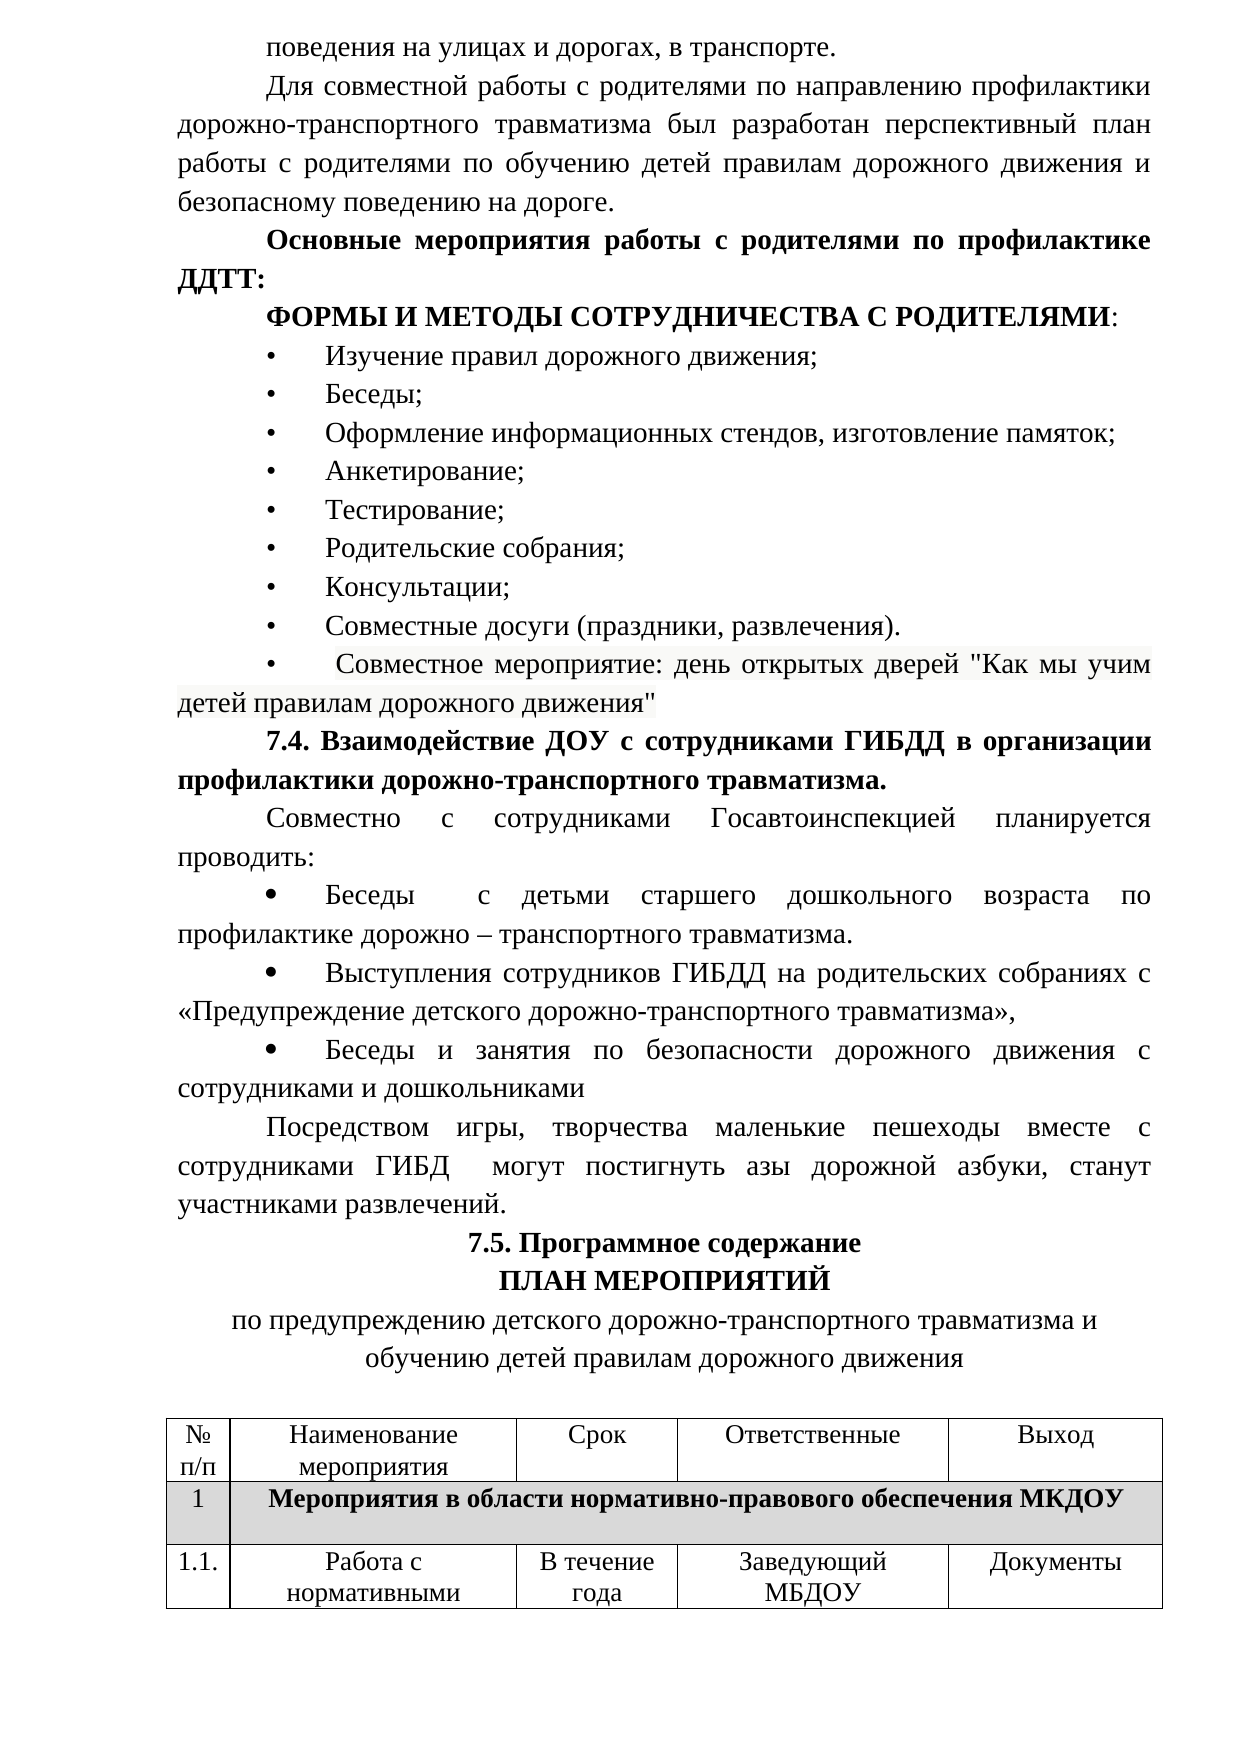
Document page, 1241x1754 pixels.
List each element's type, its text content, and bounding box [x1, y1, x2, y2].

table_cell 1.1. [167, 1545, 229, 1607]
text 7.4. Взаимодействие ДОУ с сотрудниками ГИБДД в организации профилактики дорожно-транспортного травматизма. [177, 723, 1152, 795]
list Выступления сотрудников ГИБДД на родительских собраниях с «Предупреждение детского дорожно-транспортного травматизма», [177, 955, 1152, 1027]
list Тестирование; [177, 492, 1152, 526]
table_cell Заведующий МБДОУ [678, 1545, 948, 1607]
text поведения на улицах и дорогах, в транспорте. [177, 29, 1152, 63]
list Беседы и занятия по безопасности дорожного движения с сотрудниками и дошкольниками [177, 1032, 1152, 1104]
table_cell Документы [949, 1545, 1162, 1607]
text Для совместной работы с родителями по направлению профилактики дорожно-транспортного травматизма был разработан перспективный план работы с родителями по обучению детей правилам дорожного движения и безопасному поведению на дороге. [177, 68, 1152, 217]
list Совместное мероприятие: день открытых дверей "Как мы учим детей правилам дорожного движения" [177, 646, 1152, 718]
list Изучение правил дорожного движения; [177, 338, 1152, 371]
table_cell 1 [167, 1482, 229, 1544]
text по предупреждению детского дорожно-транспортного травматизма и обучению детей правилам дорожного движения [177, 1302, 1152, 1374]
text ПЛАН МЕРОПРИЯТИЙ [177, 1263, 1152, 1297]
list Беседы; [177, 376, 1152, 410]
list Анкетирование; [177, 453, 1152, 487]
table_header Выход [949, 1419, 1162, 1481]
text Посредством игры, творчества маленькие пешеходы вместе с сотрудниками ГИБД могут постигнуть азы дорожной азбуки, станут участниками развлечений. [177, 1109, 1152, 1220]
table_cell В течение года [517, 1545, 677, 1607]
text Совместно с сотрудниками Госавтоинспекцией планируется проводить: [177, 800, 1152, 872]
list Консультации; [177, 569, 1152, 603]
list Беседы с детьми старшего дошкольного возраста по профилактике дорожно – транспортного травматизма. [177, 877, 1152, 950]
table_header Срок [517, 1419, 677, 1481]
list Родительские собрания; [177, 531, 1152, 564]
table_header Наименование мероприятия [231, 1419, 516, 1481]
list Оформление информационных стендов, изготовление памяток; [177, 415, 1152, 448]
table_cell Мероприятия в области нормативно-правового обеспечения МКДОУ [231, 1482, 1162, 1544]
text Основные мероприятия работы с родителями по профилактике ДДТТ: [177, 222, 1152, 294]
text ФОРМЫ И МЕТОДЫ СОТРУДНИЧЕСТВА С РОДИТЕЛЯМИ: [177, 299, 1152, 333]
text 7.5. Программное содержание [177, 1225, 1152, 1258]
list Совместные досуги (праздники, развлечения). [177, 608, 1152, 641]
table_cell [231, 1545, 516, 1607]
table_header Ответственные [678, 1419, 948, 1481]
table_header № п/п [167, 1419, 229, 1481]
